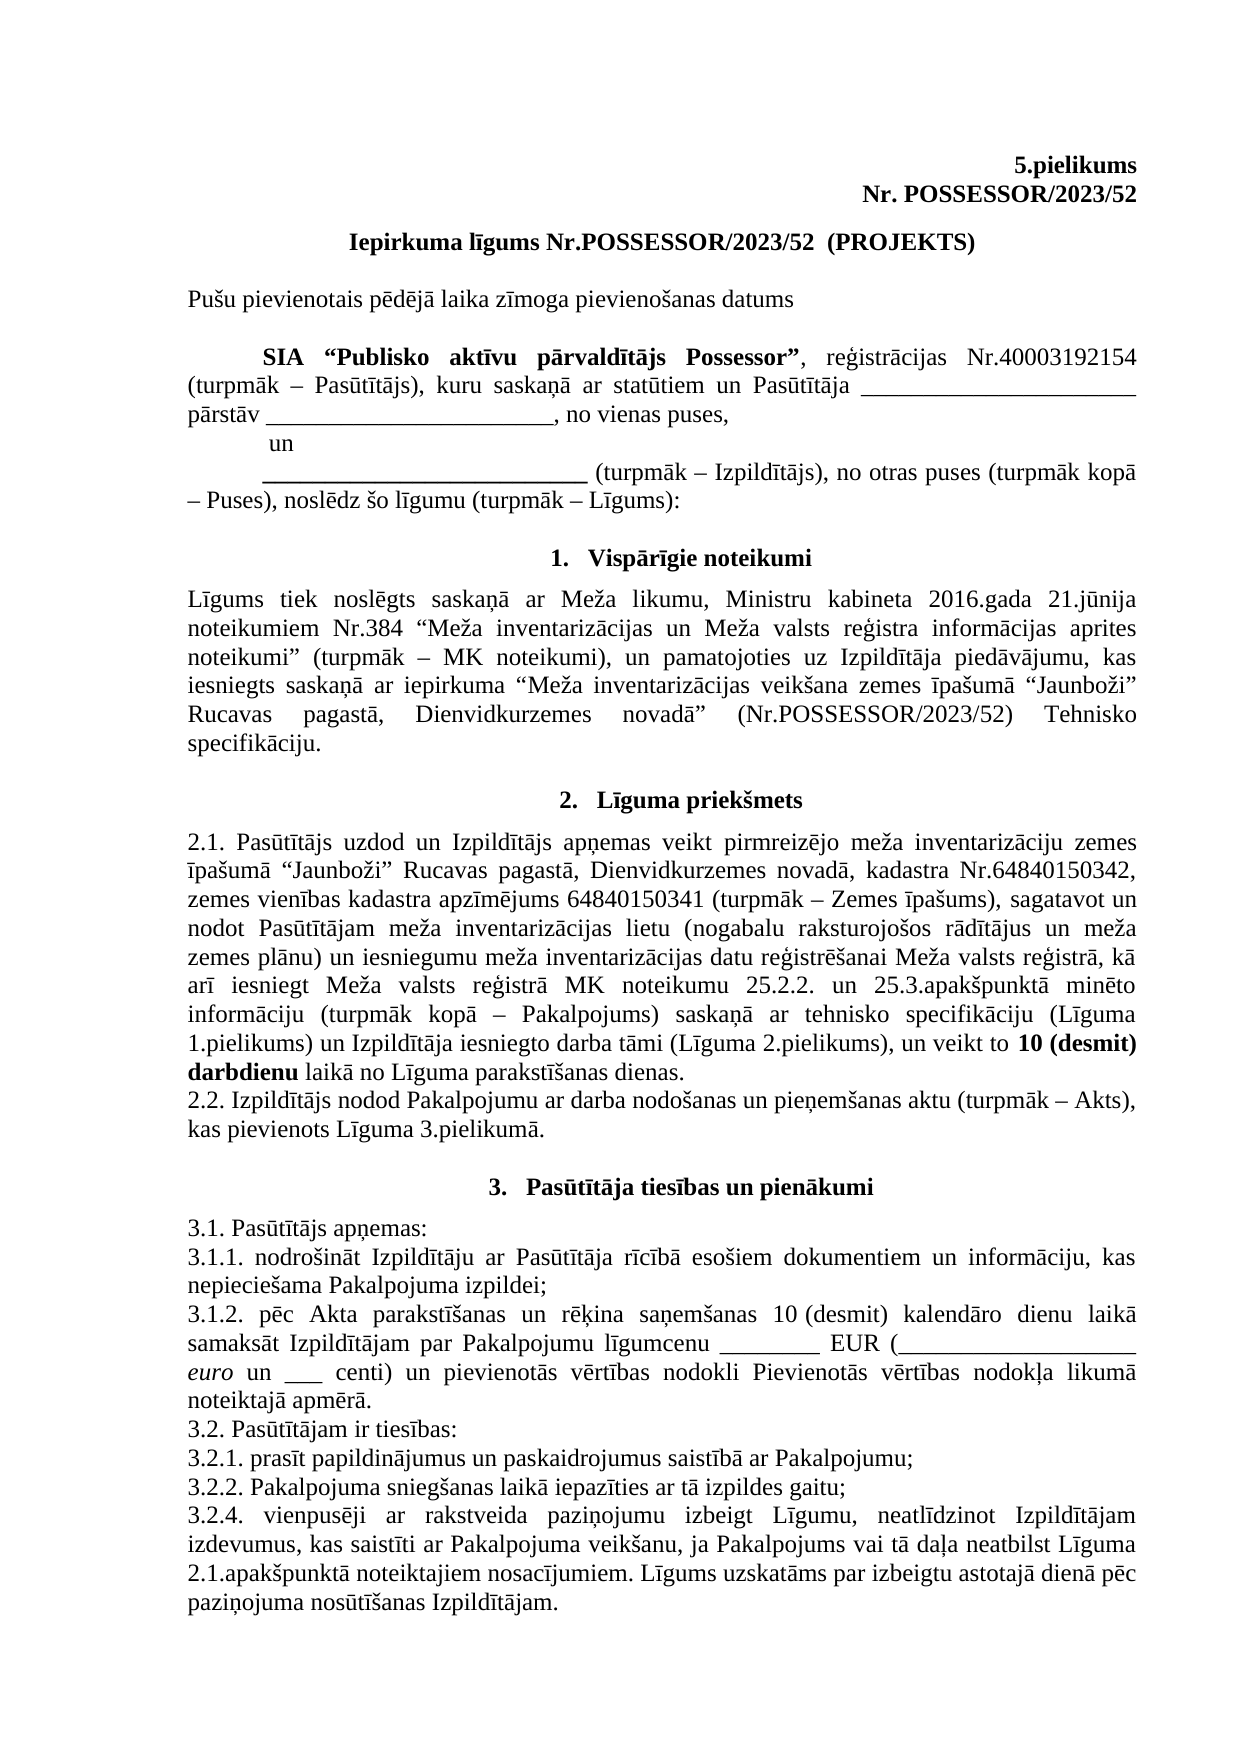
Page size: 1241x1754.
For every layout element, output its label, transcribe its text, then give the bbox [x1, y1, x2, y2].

text Iepirkuma līgums Nr.POSSESSOR/2023/52 (PROJEKTS) [187, 227, 1137, 255]
text un [187, 428, 1137, 457]
text 3.2.4. vienpusēji ar rakstveida paziņojumu izbeigt Līgumu, neatlīdzinot Izpildītājam izdevumus, kas saistīti ar Pakalpojuma veikšanu, ja Pakalpojums vai tā daļa neatbilst Līguma 2.1.apakšpunktā noteiktajiem nosacījumiem. Līgums uzskatāms par izbeigtu astotajā dienā pēc paziņojuma nosūtīšanas Izpildītājam. [187, 1500, 1137, 1615]
text Līgums tiek noslēgts saskaņā ar Meža likumu, Ministru kabineta 2016.gada 21.jūnija noteikumiem Nr.384 “Meža inventarizācijas un Meža valsts reģistra informācijas aprites noteikumi” (turpmāk – MK noteikumi), un pamatojoties uz Izpildītāja piedāvājumu, kas iesniegts saskaņā ar iepirkuma “Meža inventarizācijas veikšana zemes īpašumā “Jaunboži” Rucavas pagastā, Dienvidkurzemes novadā” (Nr.POSSESSOR/2023/52) Tehnisko specifikāciju. [187, 584, 1137, 757]
list Līguma priekšmets [225, 785, 1137, 814]
text __________________________ (turpmāk – Izpildītājs), no otras puses (turpmāk kopā – Puses), noslēdz šo līgumu (turpmāk – Līgums): [187, 457, 1137, 514]
text 3.1.1. nodrošināt Izpildītāju ar Pasūtītāja rīcībā esošiem dokumentiem un informāciju, kas nepieciešama Pakalpojuma izpildei; [187, 1242, 1137, 1299]
text Nr. POSSESSOR/2023/52 [187, 179, 1137, 207]
list Pasūtītāja tiesības un pienākumi [225, 1172, 1137, 1200]
text SIA “Publisko aktīvu pārvaldītājs Possessor”, reģistrācijas Nr.40003192154 (turpmāk – Pasūtītājs), kuru saskaņā ar statūtiem un Pasūtītāja ______________________ pārstāv _______________________, no vienas puses, [187, 342, 1137, 428]
text 3.1. Pasūtītājs apņemas: [187, 1213, 1137, 1242]
text 2.2. Izpildītājs nodod Pakalpojumu ar darba nodošanas un pieņemšanas aktu (turpmāk – Akts), kas pievienots Līguma 3.pielikumā. [187, 1085, 1137, 1143]
text 3.2.1. prasīt papildinājumus un paskaidrojumus saistībā ar Pakalpojumu; [187, 1443, 1137, 1472]
text 3.2. Pasūtītājam ir tiesības: [187, 1414, 1137, 1443]
text 5.pielikums [187, 150, 1137, 179]
text 3.1.2. pēc Akta parakstīšanas un rēķina saņemšanas 10 (desmit) kalendāro dienu laikā samaksāt Izpildītājam par Pakalpojumu līgumcenu ________ EUR (___________________ euro un ___ centi) un pievienotās vērtības nodokli Pievienotās vērtības nodokļa likumā noteiktajā apmērā. [187, 1299, 1137, 1414]
list Vispārīgie noteikumi [225, 543, 1137, 572]
text 2.1. Pasūtītājs uzdod un Izpildītājs apņemas veikt pirmreizējo meža inventarizāciju zemes īpašumā “Jaunboži” Rucavas pagastā, Dienvidkurzemes novadā, kadastra Nr.64840150342, zemes vienības kadastra apzīmējums 64840150341 (turpmāk – Zemes īpašums), sagatavot un nodot Pasūtītājam meža inventarizācijas lietu (nogabalu raksturojošos rādītājus un meža zemes plānu) un iesniegumu meža inventarizācijas datu reģistrēšanai Meža valsts reģistrā, kā arī iesniegt Meža valsts reģistrā MK noteikumu 25.2.2. un 25.3.apakšpunktā minēto informāciju (turpmāk kopā – Pakalpojums) saskaņā ar tehnisko specifikāciju (Līguma 1.pielikums) un Izpildītāja iesniegto darba tāmi (Līguma 2.pielikums), un veikt to 10 (desmit) darbdienu laikā no Līguma parakstīšanas dienas. [187, 827, 1137, 1085]
text 3.2.2. Pakalpojuma sniegšanas laikā iepazīties ar tā izpildes gaitu; [187, 1472, 1137, 1500]
text Pušu pievienotais pēdējā laika zīmoga pievienošanas datums [187, 284, 1137, 313]
